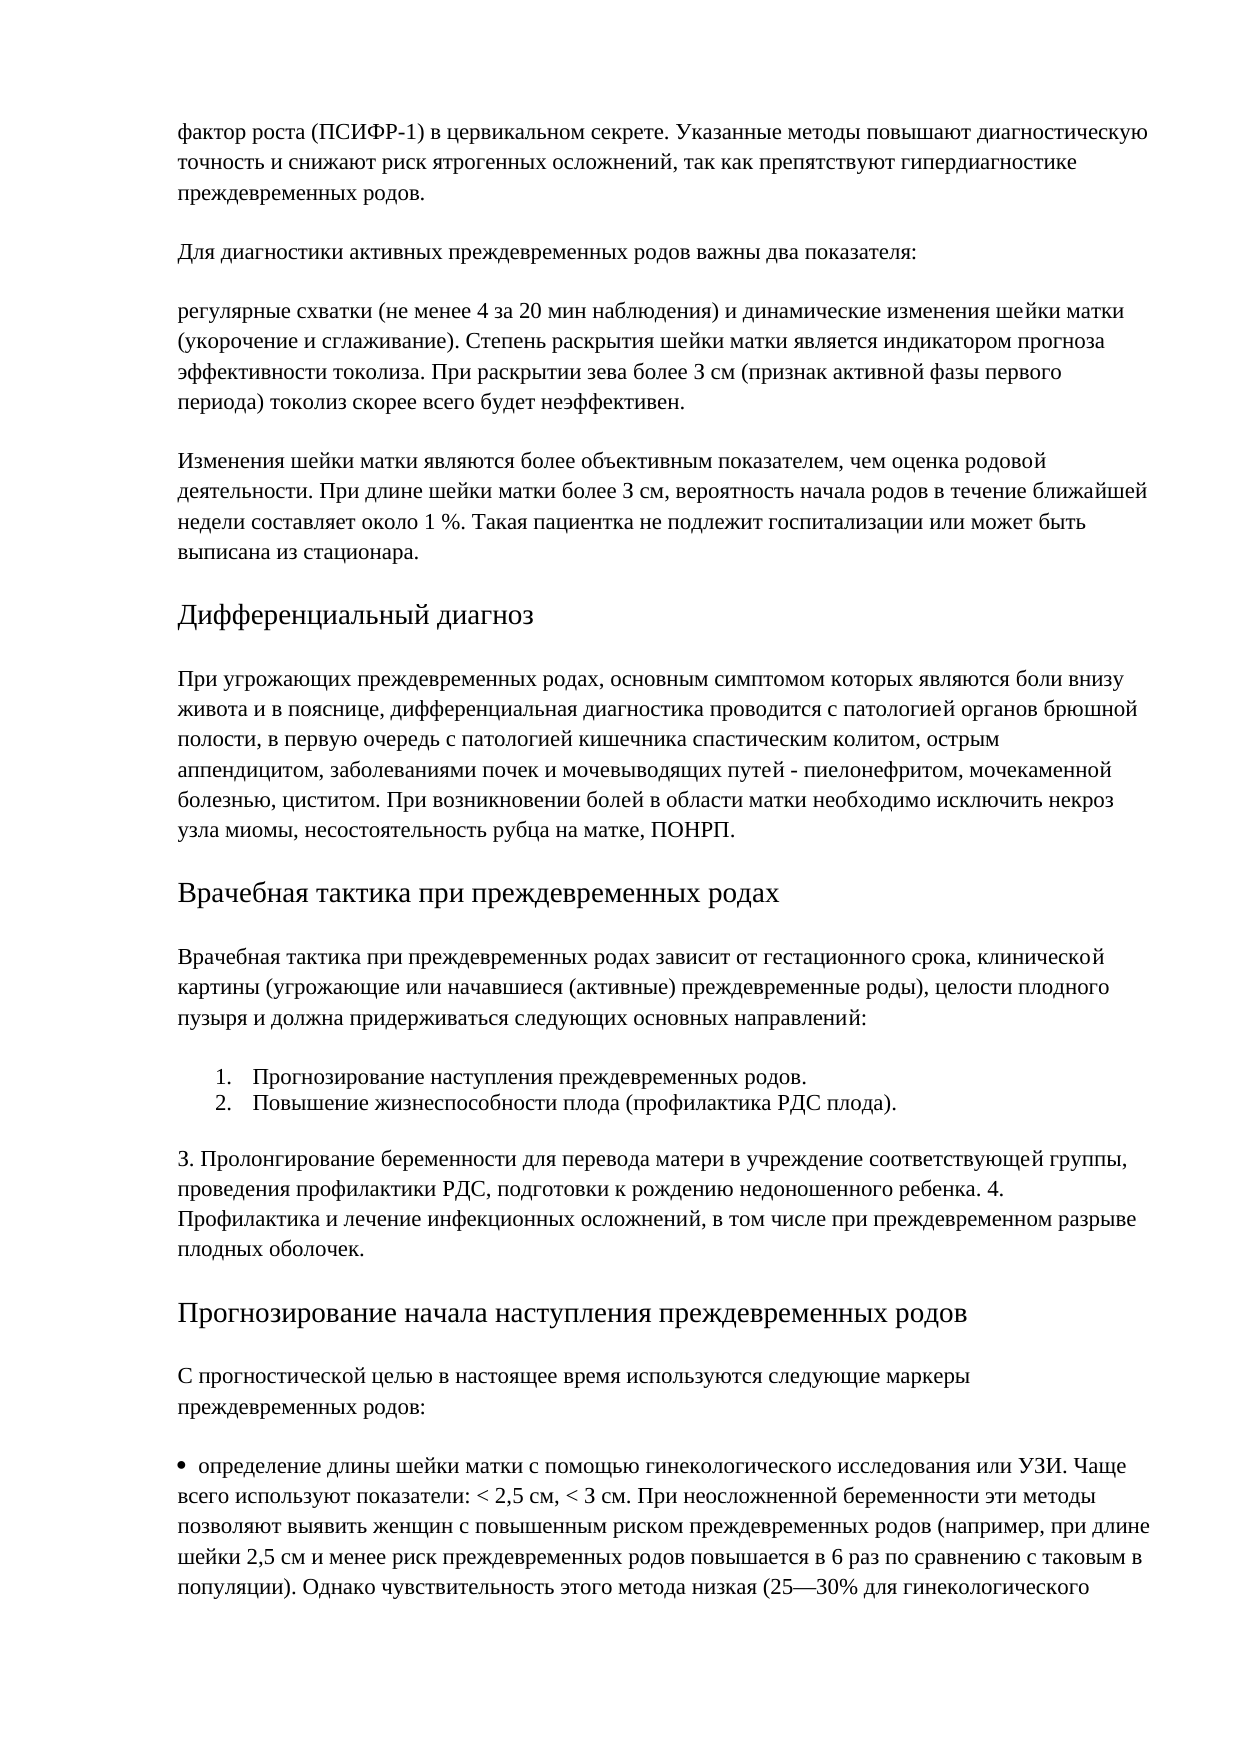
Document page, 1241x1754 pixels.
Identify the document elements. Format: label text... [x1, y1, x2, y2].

text Врачебная тактика при преждевременных родах зависит от гестационного срока, клинической картины (угрожающие или начавшиеся (активные) преждевременные роды), целости плодного пузыря и должна придерживаться следующих основных направлений: [177, 943, 1152, 1030]
text Изменения шейки матки являются более объективным показателем, чем оценка родовой деятельности. При длине шейки матки более З см, вероятность начала родов в течение ближайшей недели составляет около 1 %. Такая пациентка не подлежит госпитализации или может быть выписана из стационара. [177, 447, 1152, 564]
text Для диагностики активных преждевременных родов важны два показателя: [177, 238, 1152, 264]
text Врачебная тактика при преждевременных родах [177, 875, 1152, 909]
text При угрожающих преждевременных родах, основным симптомом которых являются боли внизу живота и в пояснице, дифференциальная диагностика проводится с патологией органов брюшной полости, в первую очередь с патологией кишечника спастическим колитом, острым аппендицитом, заболеваниями почек и мочевыводящих путей - пиелонефритом, мочекаменной болезнью, циститом. При возникновении болей в области матки необходимо исключить некроз узла миомы, несостоятельность рубца на матке, ПОНРП. [177, 665, 1152, 842]
list Прогнозирование наступления преждевременных родов. [215, 1063, 1152, 1089]
text Прогнозирование начала наступления преждевременных родов [177, 1295, 1152, 1328]
text С прогностической целью в настоящее время используются следующие маркеры преждевременных родов: [177, 1362, 1152, 1419]
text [177, 1452, 1152, 1599]
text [177, 118, 1152, 205]
text регулярные схватки (не менее 4 за 20 мин наблюдения) и динамические изменения шейки матки (укорочение и сглаживание). Степень раскрытия шейки матки является индикатором прогноза эффективности токолиза. При раскрытии зева более З см (признак активной фазы первого периода) токолиз скорее всего будет неэффективен. [177, 297, 1152, 414]
text З. Пролонгирование беременности для перевода матери в учреждение соответствующей группы, проведения профилактики РДС, подготовки к рождению недоношенного ребенка. 4. Профилактика и лечение инфекционных осложнений, в том числе при преждевременном разрыве плодных оболочек. [177, 1145, 1152, 1262]
list Повышение жизнеспособности плода (профилактика РДС плода). [215, 1089, 1152, 1116]
text Дифференциальный диагноз [177, 597, 1152, 631]
